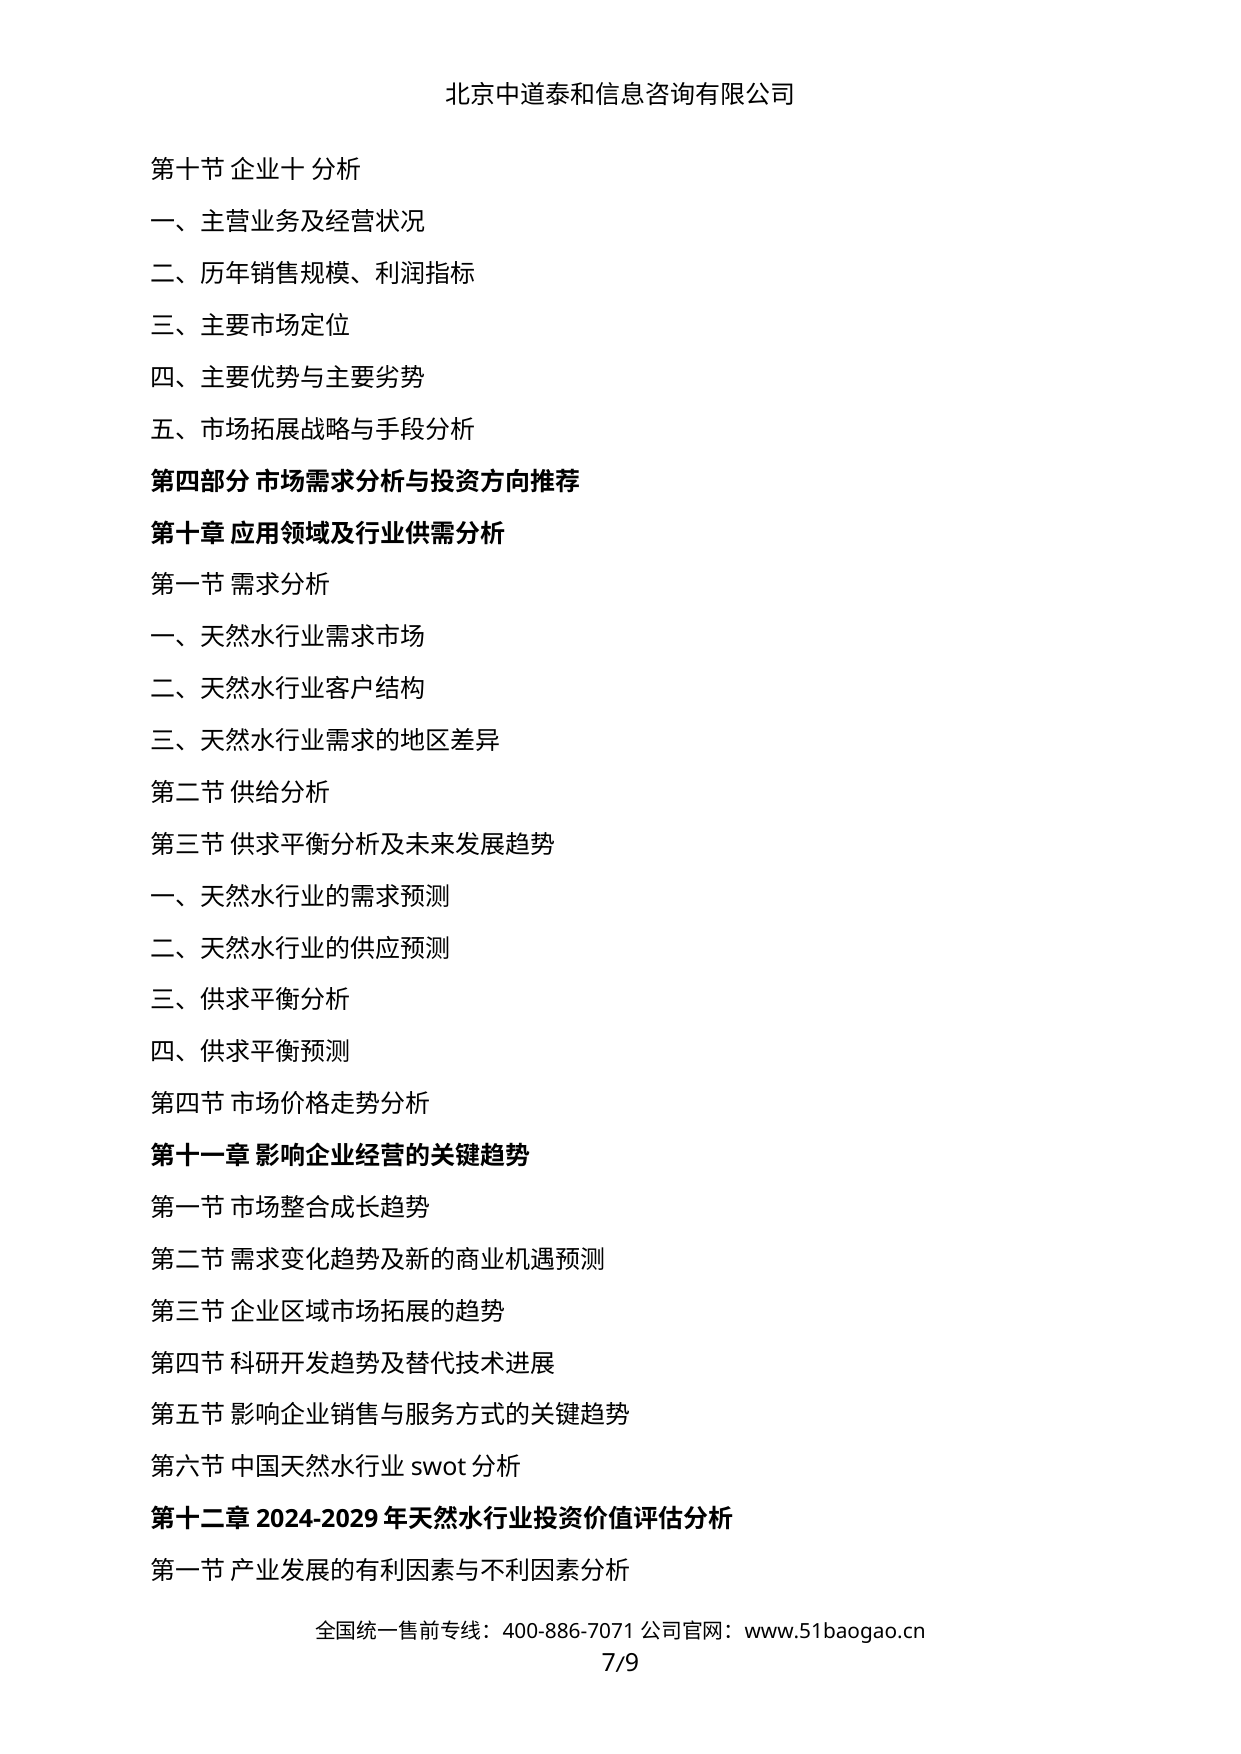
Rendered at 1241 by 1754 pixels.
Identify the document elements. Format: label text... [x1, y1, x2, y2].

text 第三节 供求平衡分析及未来发展趋势 [150, 824, 1090, 861]
text 第二节 需求变化趋势及新的商业机遇预测 [150, 1239, 1090, 1276]
text 第一节 产业发展的有利因素与不利因素分析 [150, 1551, 1090, 1587]
text 三、供求平衡分析 [150, 980, 1090, 1016]
text 二、天然水行业客户结构 [150, 669, 1090, 705]
text 二、天然水行业的供应预测 [150, 928, 1090, 964]
text 一、天然水行业的需求预测 [150, 876, 1090, 912]
text 第一节 需求分析 [150, 565, 1090, 601]
text 第四节 市场价格走势分析 [150, 1084, 1090, 1120]
text 五、市场拓展战略与手段分析 [150, 409, 1090, 446]
text 四、主要优势与主要劣势 [150, 357, 1090, 394]
text 第三节 企业区域市场拓展的趋势 [150, 1291, 1090, 1327]
text 第十节 企业十 分析 [150, 150, 1090, 186]
text 三、主要市场定位 [150, 306, 1090, 342]
text 第二节 供给分析 [150, 772, 1090, 809]
text 第十章 应用领域及行业供需分析 [150, 513, 1090, 549]
text 第六节 中国天然水行业swot分析 [150, 1447, 1090, 1483]
text 第四部分 市场需求分析与投资方向推荐 [150, 461, 1090, 497]
text 二、历年销售规模、利润指标 [150, 254, 1090, 290]
text 第四节 科研开发趋势及替代技术进展 [150, 1343, 1090, 1379]
text 一、天然水行业需求市场 [150, 617, 1090, 653]
text 一、主营业务及经营状况 [150, 202, 1090, 238]
text 三、天然水行业需求的地区差异 [150, 721, 1090, 757]
text 第十二章 2024-2029年天然水行业投资价值评估分析 [150, 1499, 1090, 1535]
text 四、供求平衡预测 [150, 1032, 1090, 1068]
text 第一节 市场整合成长趋势 [150, 1187, 1090, 1224]
text 第十一章 影响企业经营的关键趋势 [150, 1136, 1090, 1172]
text 第五节 影响企业销售与服务方式的关键趋势 [150, 1395, 1090, 1431]
